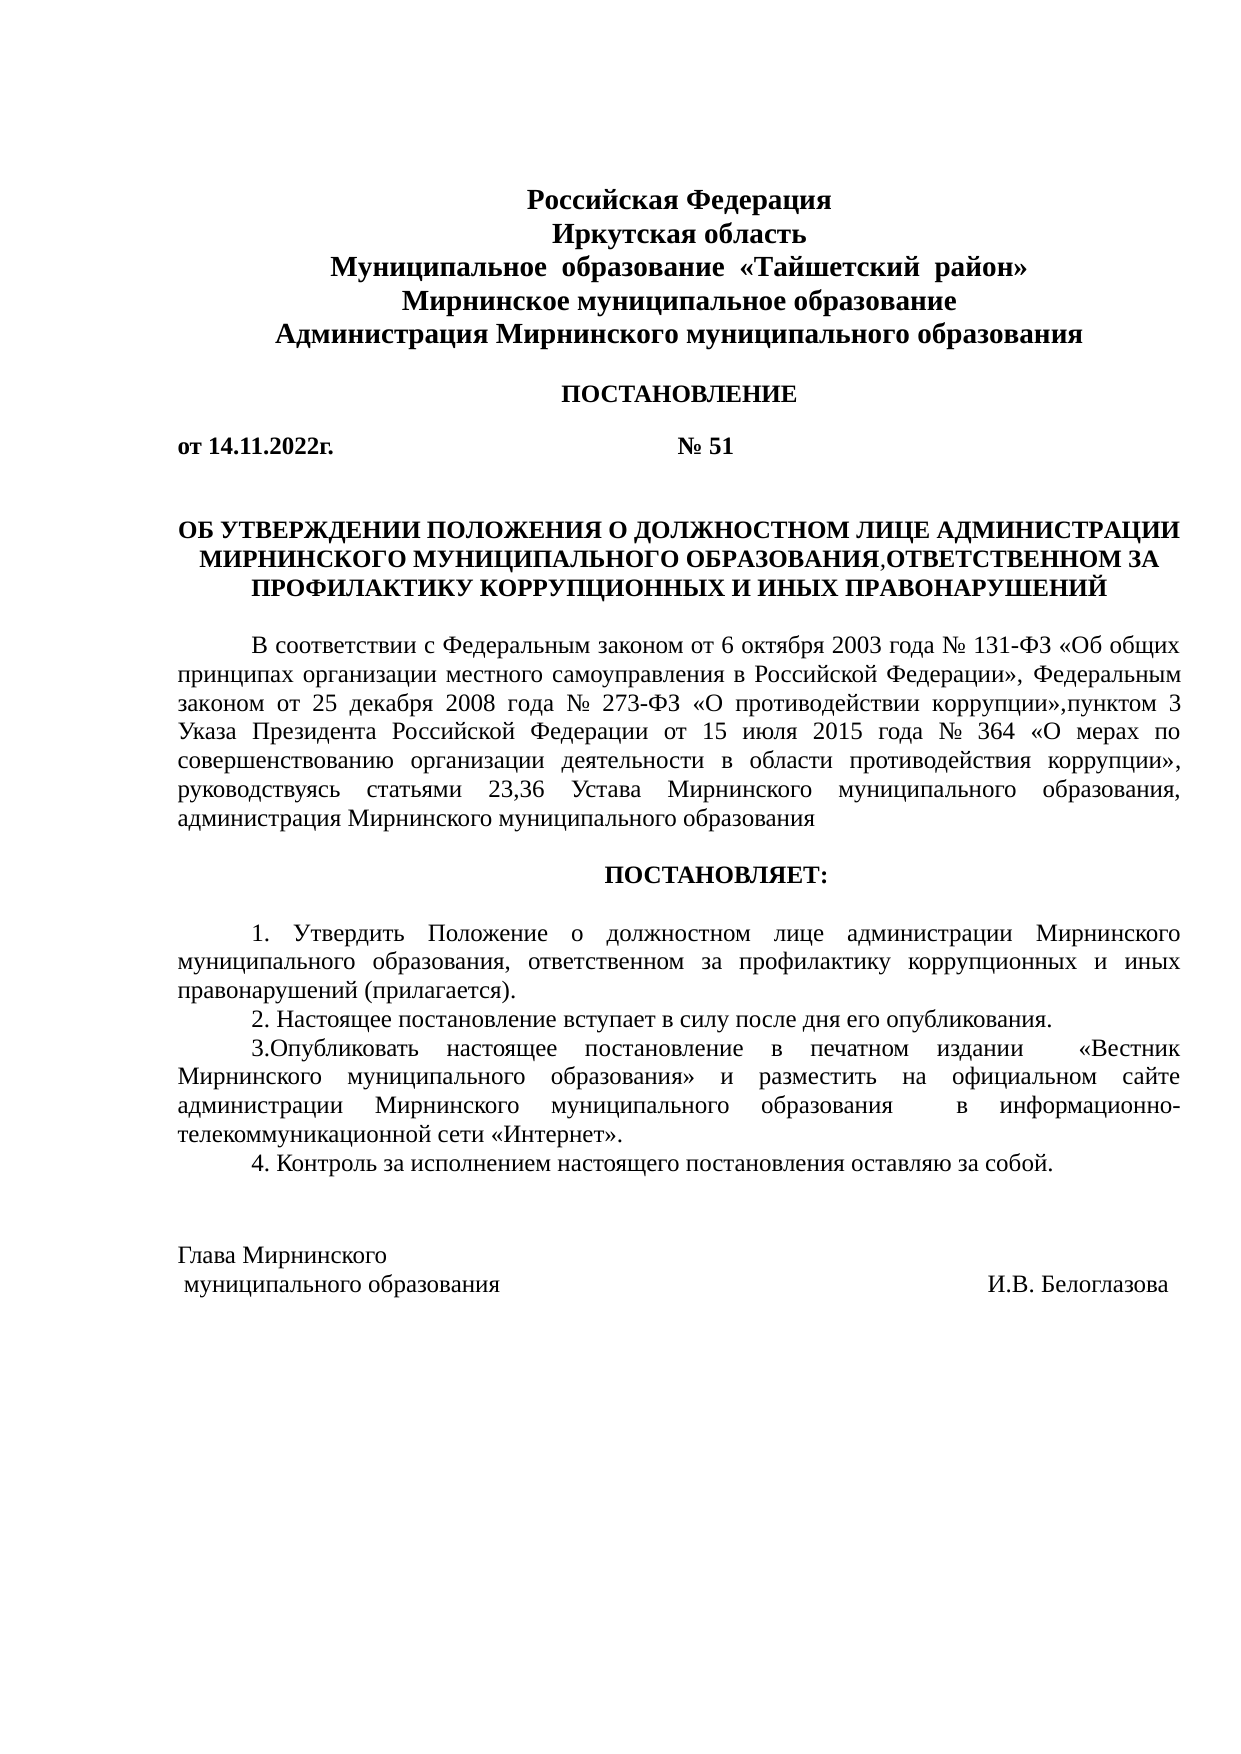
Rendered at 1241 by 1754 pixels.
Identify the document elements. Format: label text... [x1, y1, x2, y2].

text Российская Федерация [177, 182, 1181, 216]
text 4. Контроль за исполнением настоящего постановления оставляю за собой. [177, 1148, 1181, 1176]
text Муниципальное образование «Тайшетский район» [177, 249, 1181, 283]
text ПОСТАНОВЛЯЕТ: [177, 860, 1181, 889]
text ОБ УТВЕРЖДЕНИИ ПОЛОЖЕНИЯ О ДОЛЖНОСТНОМ ЛИЦЕ АДМИНИСТРАЦИИ МИРНИНСКОГО МУНИЦИПАЛЬНОГО ОБРАЗОВАНИЯ,ОТВЕТСТВЕННОМ ЗА ПРОФИЛАКТИКУ КОРРУПЦИОННЫХ И ИНЫХ ПРАВОНАРУШЕНИЙ [177, 515, 1181, 601]
text 1. Утвердить Положение о должностном лице администрации Мирнинского муниципального образования, ответственном за профилактику коррупционных и иных правонарушений (прилагается). [177, 918, 1181, 1004]
text 2. Настоящее постановление вступает в силу после дня его опубликования. [177, 1004, 1181, 1033]
text Администрация Мирнинского муниципального образования [177, 317, 1181, 350]
text от 14.11.2022г. № 51 [177, 434, 1181, 460]
text В соответствии с Федеральным законом от 6 октября 2003 года № 131-ФЗ «Об общих принципах организации местного самоуправления в Российской Федерации», Федеральным законом от 25 декабря 2008 года № 273-ФЗ «О противодействии коррупции»,пунктом 3 Указа Президента Российской Федерации от 15 июля 2015 года № 364 «О мерах по совершенствованию организации деятельности в области противодействия коррупции», руководствуясь статьями 23,36 Устава Мирнинского муниципального образования, администрация Мирнинского муниципального образования [177, 630, 1181, 831]
text 3.Опубликовать настоящее постановление в печатном издании «Вестник Мирнинского муниципального образования» и разместить на официальном сайте администрации Мирнинского муниципального образования в информационно-телекоммуникационной сети «Интернет». [177, 1033, 1181, 1148]
text Глава Мирнинского [177, 1240, 1181, 1269]
text Мирнинское муниципальное образование [177, 283, 1181, 317]
text ПОСТАНОВЛЕНИЕ [177, 381, 1181, 407]
text Иркутская область [177, 216, 1181, 249]
text муниципального образования И.В. Белоглазова [177, 1269, 1181, 1298]
